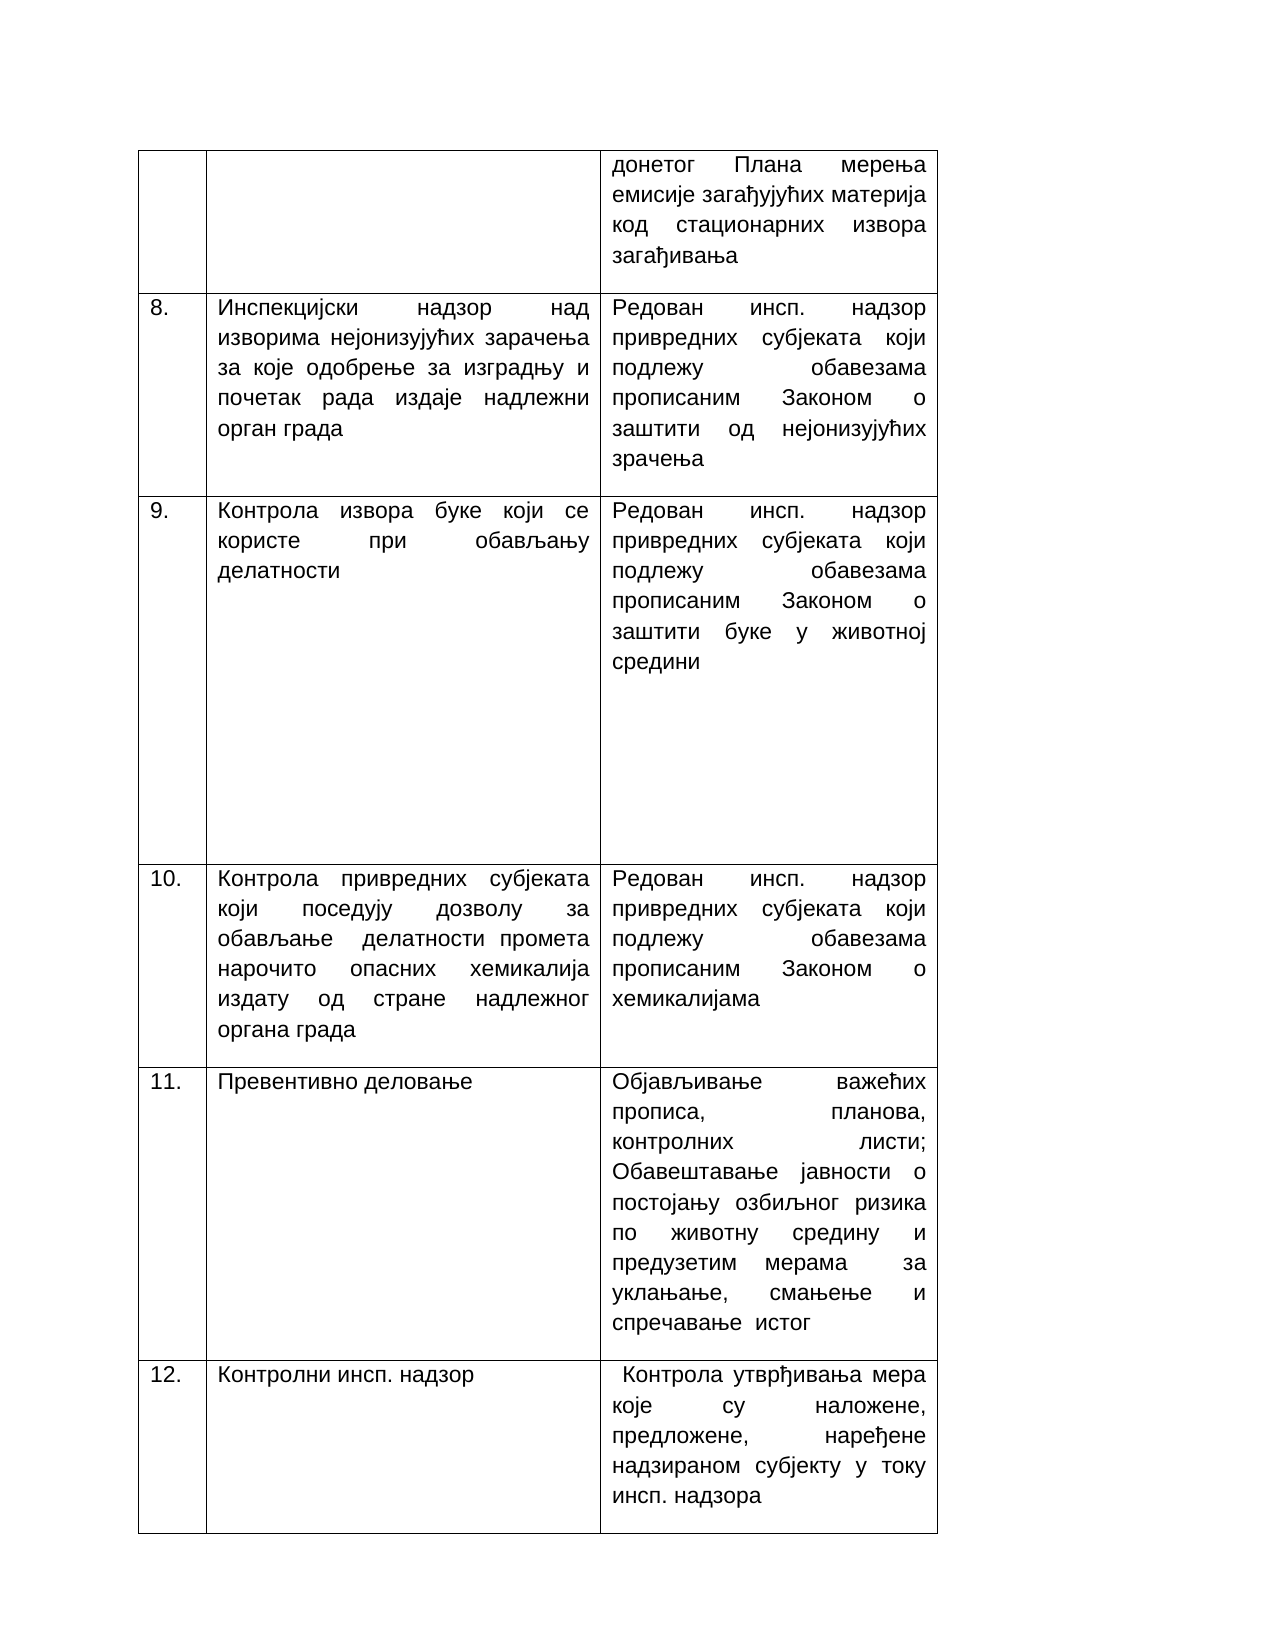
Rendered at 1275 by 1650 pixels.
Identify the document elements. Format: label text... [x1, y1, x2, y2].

table_cell 10. [139, 865, 206, 1067]
table_cell 12. [139, 1361, 206, 1533]
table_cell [601, 151, 937, 293]
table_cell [207, 151, 600, 293]
table_cell Инспeкцијски надзор над изворима нејонизујућих зарачења за које одобрење за изградњу и почетак рада издаје надлежни орган града [207, 294, 600, 496]
table_cell Објављивање важећих прописа, планова, контролних листи; Обавештавање јавности о постојању озбиљног ризика по животну средину и предузетим мерама за уклањање, смањење и спречавање истог [601, 1068, 937, 1360]
table_cell Редован инсп. надзор привредних субјеката који подлежу обавезама прописаним Законом о заштити буке у животној средини [601, 497, 937, 863]
table_cell 8. [139, 294, 206, 496]
table_cell 9. [139, 497, 206, 863]
table_cell 7. [139, 151, 206, 293]
table_cell Контрола утврђивања мера које су наложене, предложене, наређене надзираном субјекту у току инсп. надзора [601, 1361, 937, 1533]
table_cell Контролни инсп. надзор [207, 1361, 600, 1533]
table_cell Редован инсп. надзор привредних субјеката који подлежу обавезама прописаним Законом о хемикалијама [601, 865, 937, 1067]
table_cell Контрола извора буке који се користе при обављању делатности [207, 497, 600, 863]
table_cell Превентивно деловање [207, 1068, 600, 1360]
table_cell Контрола привредних субјеката који поседују дозволу за обављање делатности промета нарочито опасних хемикалија издату од стране надлежног органа града [207, 865, 600, 1067]
table_cell 11. [139, 1068, 206, 1360]
table_cell Редован инсп. надзор привредних субјеката који подлежу обавезама прописаним Законом о заштити од нејонизујућих зрачења [601, 294, 937, 496]
